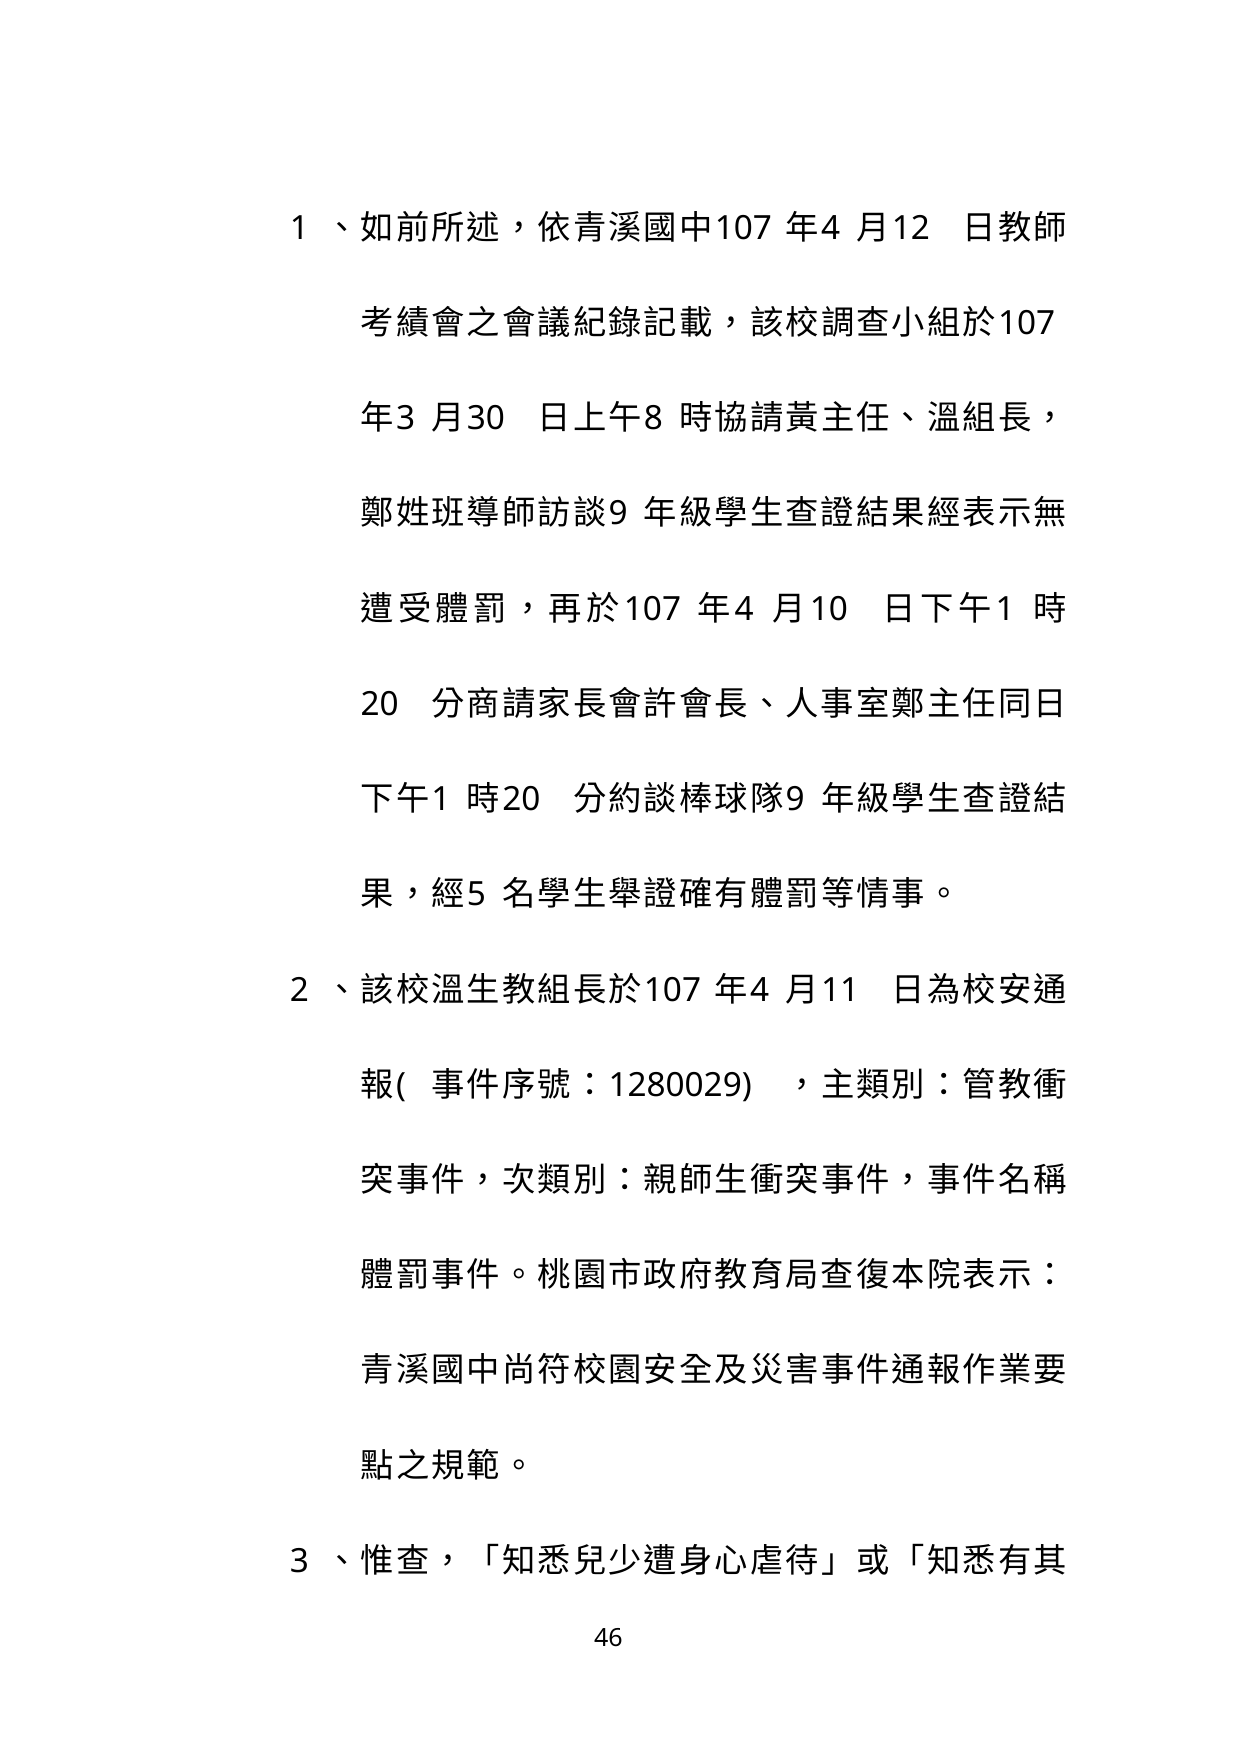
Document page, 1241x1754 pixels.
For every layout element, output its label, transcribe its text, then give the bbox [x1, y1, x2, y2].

subtitle 惟查，「知悉兒少遭身心虐待」或「知悉有其他對兒少為不正當行為」為兒少保護事件，其校安通報事件類別為「兒童及少年保護事件」，該校溫生教組長卻將通報類別錯誤記載為「管教衝突事件」，實有不當。 [272, 1510, 1069, 1605]
subtitle 該校溫生教組長於107年4月11日為校安通報(事件序號：1280029)，主類別：管教衝突事件，次類別：親師生衝突事件，事件名稱：體罰事件。桃園市政府教育局查復本院表示：青溪國中尚符校園安全及災害事件通報作業要點之規範。 [272, 939, 1069, 1510]
subtitle 如前所述，依青溪國中107年4月12日教師考績會之會議紀錄記載，該校調查小組於107年3月30日上午8時協請黃主任、溫組長，鄭姓班導師訪談9年級學生查證結果經表示無遭受體罰，再於107年4月10日下午1時20分商請家長會許會長、人事室鄭主任同日下午1時20分約談棒球隊9年級學生查證結果，經5名學生舉證確有體罰等情事。 [272, 177, 1069, 939]
